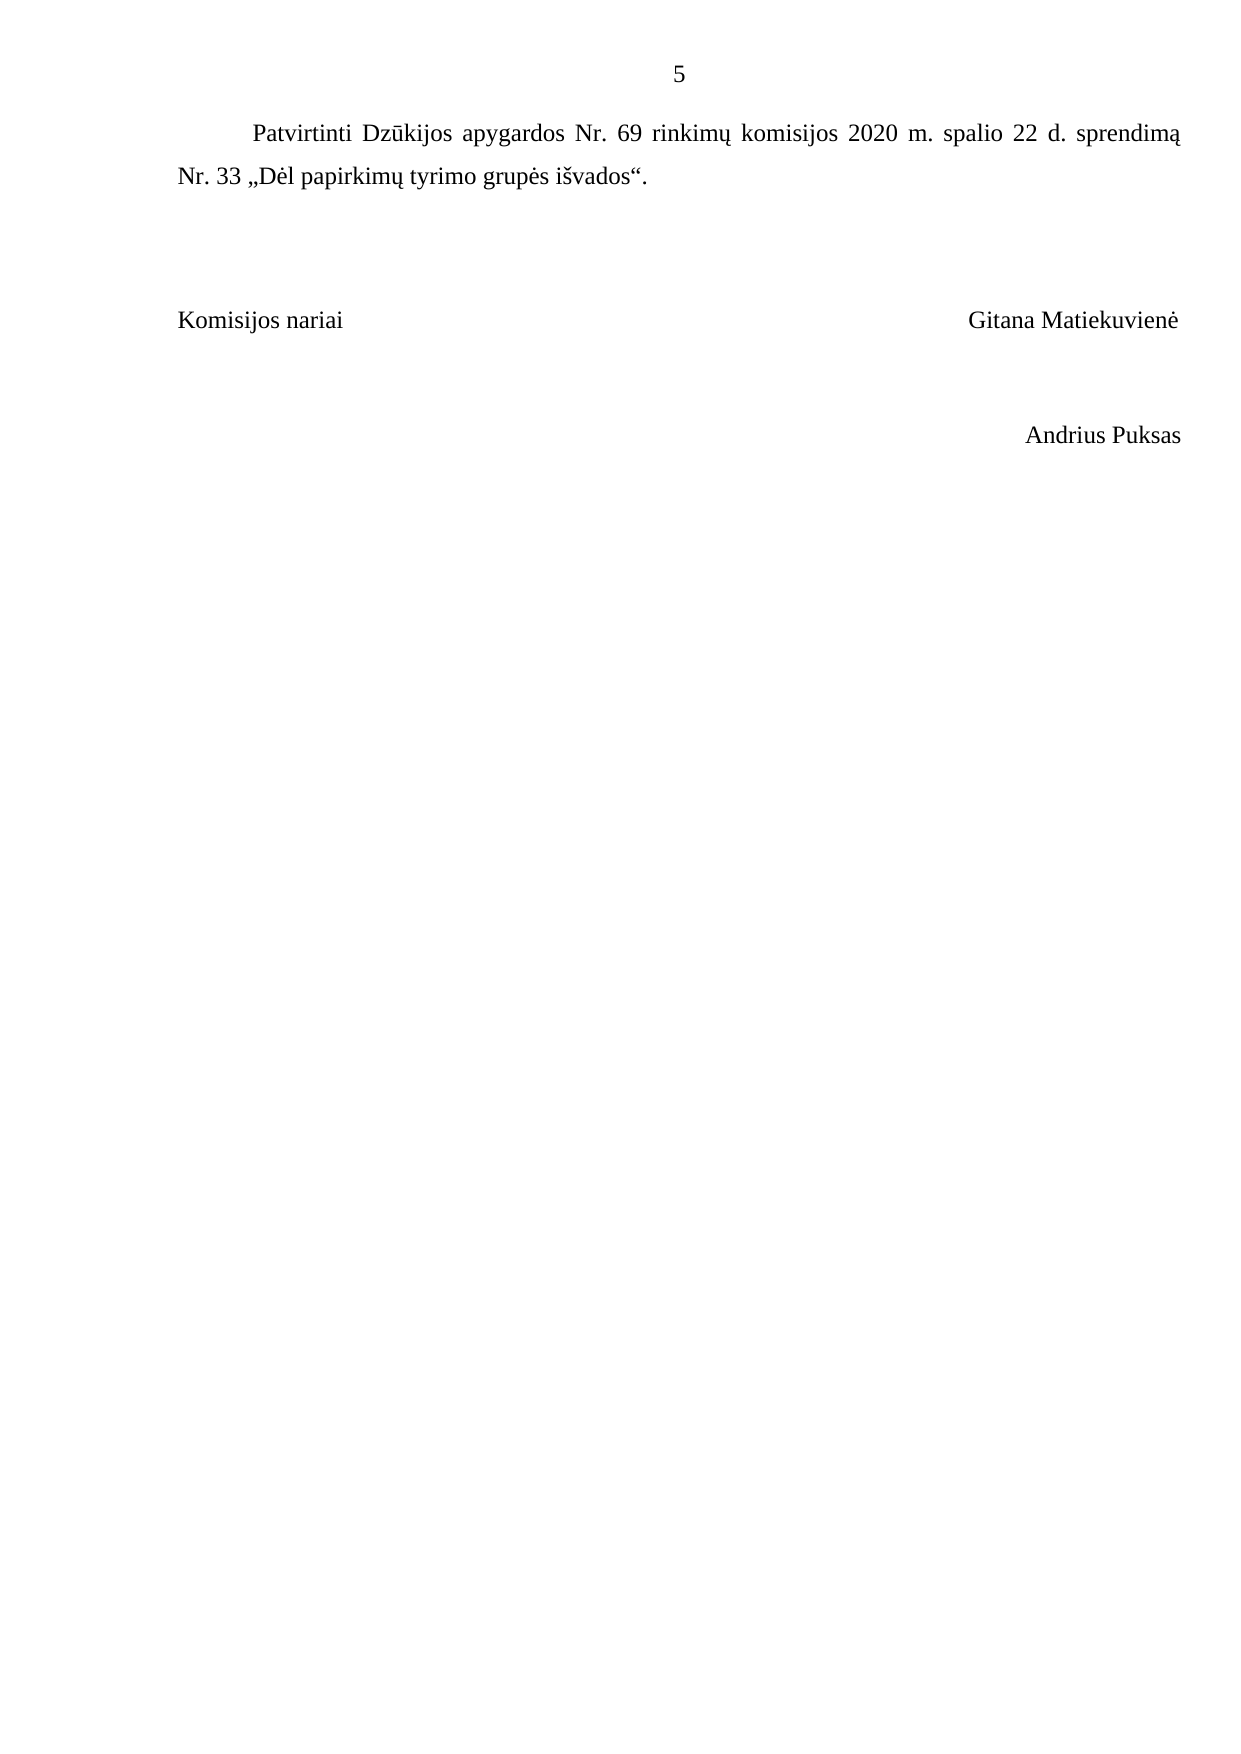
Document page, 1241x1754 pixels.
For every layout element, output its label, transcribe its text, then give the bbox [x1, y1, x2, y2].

text Patvirtinti Dzūkijos apygardos Nr. 69 rinkimų komisijos 2020 m. spalio 22 d. sprendimą Nr. 33 „Dėl papirkimų tyrimo grupės išvados“. [177, 118, 1181, 190]
text Komisijos nariai Gitana Matiekuvienė [177, 305, 1181, 334]
text Andrius Puksas [177, 420, 1181, 449]
